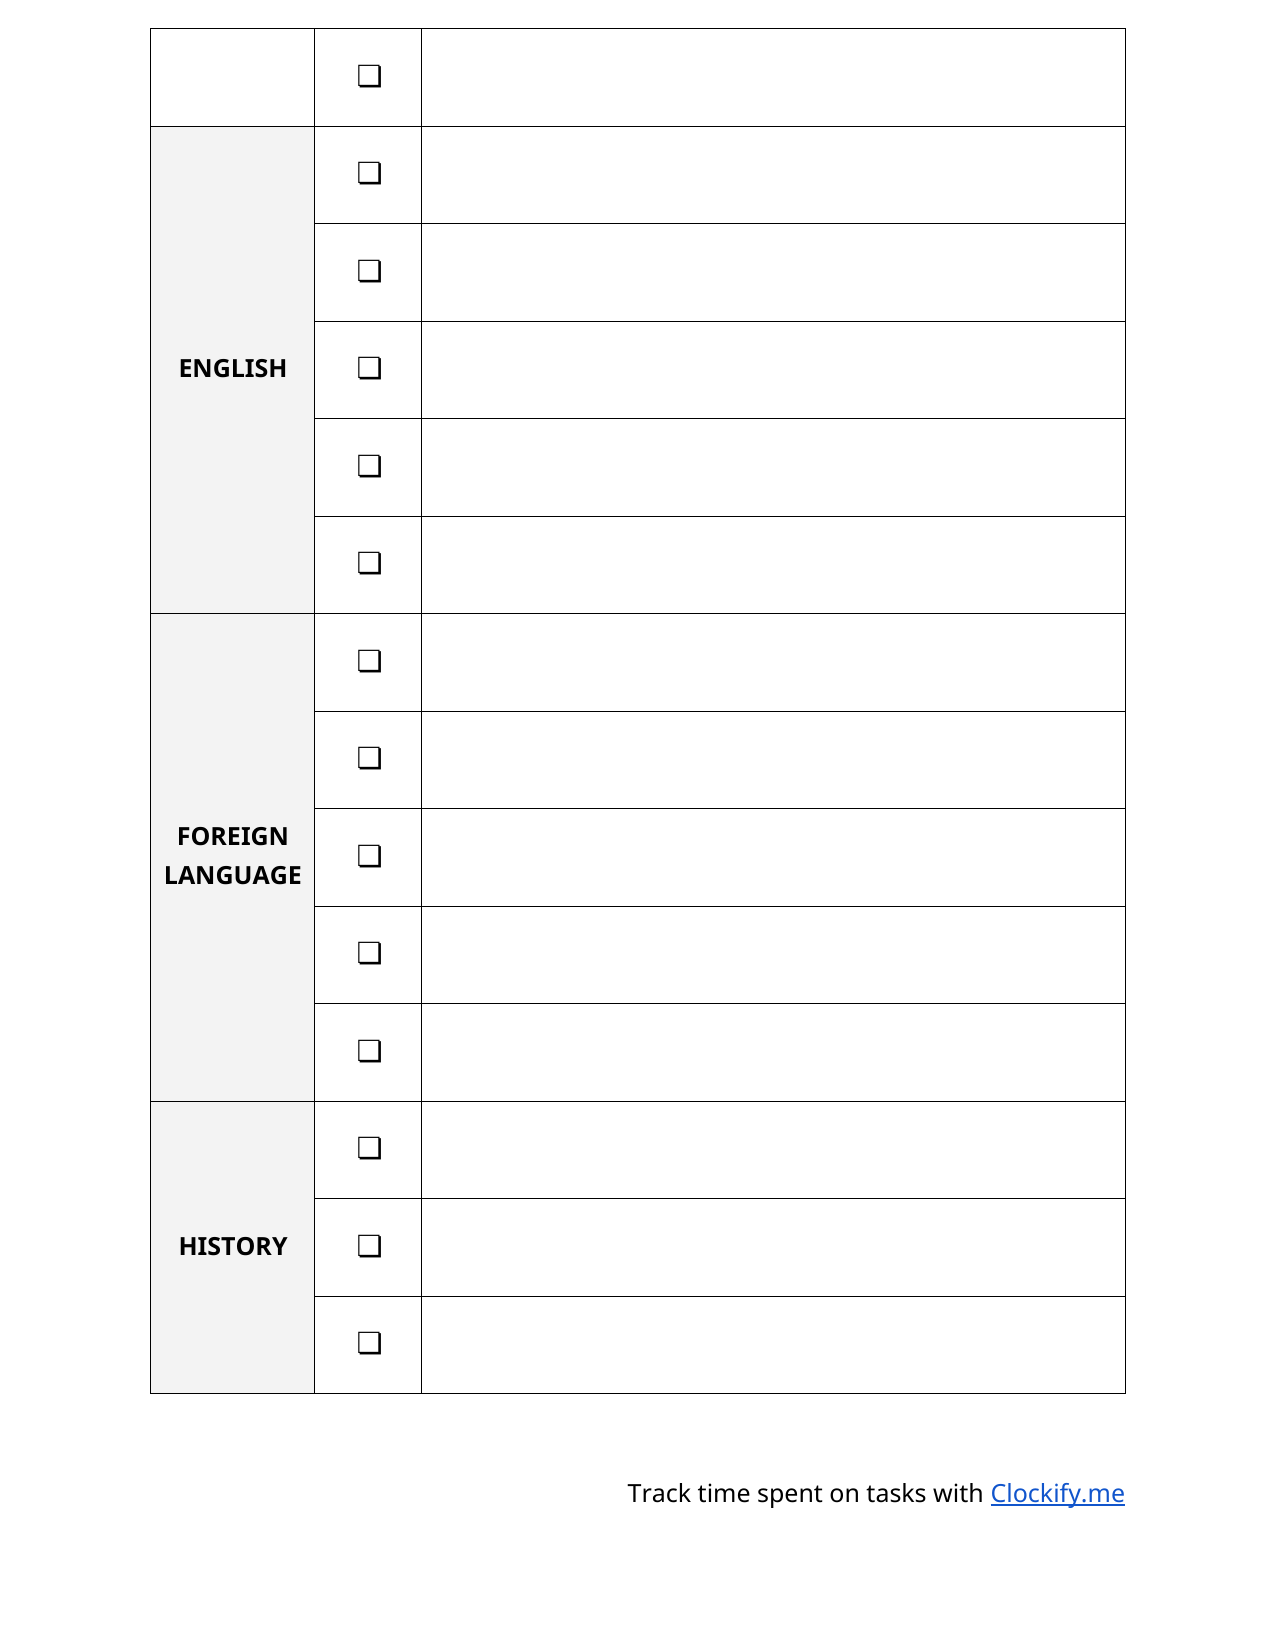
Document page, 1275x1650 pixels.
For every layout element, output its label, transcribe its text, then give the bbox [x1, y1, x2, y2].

table_cell [422, 712, 1125, 808]
table_cell [315, 322, 421, 418]
table_cell [422, 224, 1125, 321]
table_cell [422, 809, 1125, 906]
table_cell [315, 907, 421, 1003]
table_cell [315, 224, 421, 321]
table_cell [315, 127, 421, 223]
table_cell [422, 1102, 1125, 1198]
table_cell [315, 1199, 421, 1296]
table_cell [315, 1297, 421, 1393]
table_cell [422, 1297, 1125, 1393]
table_cell [422, 1199, 1125, 1296]
table_cell [422, 614, 1125, 711]
table_cell [422, 127, 1125, 223]
table_cell [422, 1004, 1125, 1101]
table_cell [422, 517, 1125, 613]
table_cell [422, 29, 1125, 126]
table_cell [315, 614, 421, 711]
table_cell [422, 322, 1125, 418]
table_cell [315, 419, 421, 516]
table_cell [315, 1102, 421, 1198]
table_cell [315, 809, 421, 906]
table_cell [315, 712, 421, 808]
table_cell [422, 419, 1125, 516]
table_cell ENGLISH [151, 127, 314, 613]
table_cell FOREIGN LANGUAGE [151, 614, 314, 1101]
table_cell [422, 907, 1125, 1003]
table_cell [315, 1004, 421, 1101]
table_cell [315, 517, 421, 613]
table_cell [315, 29, 421, 126]
table_cell HISTORY [151, 1102, 314, 1393]
